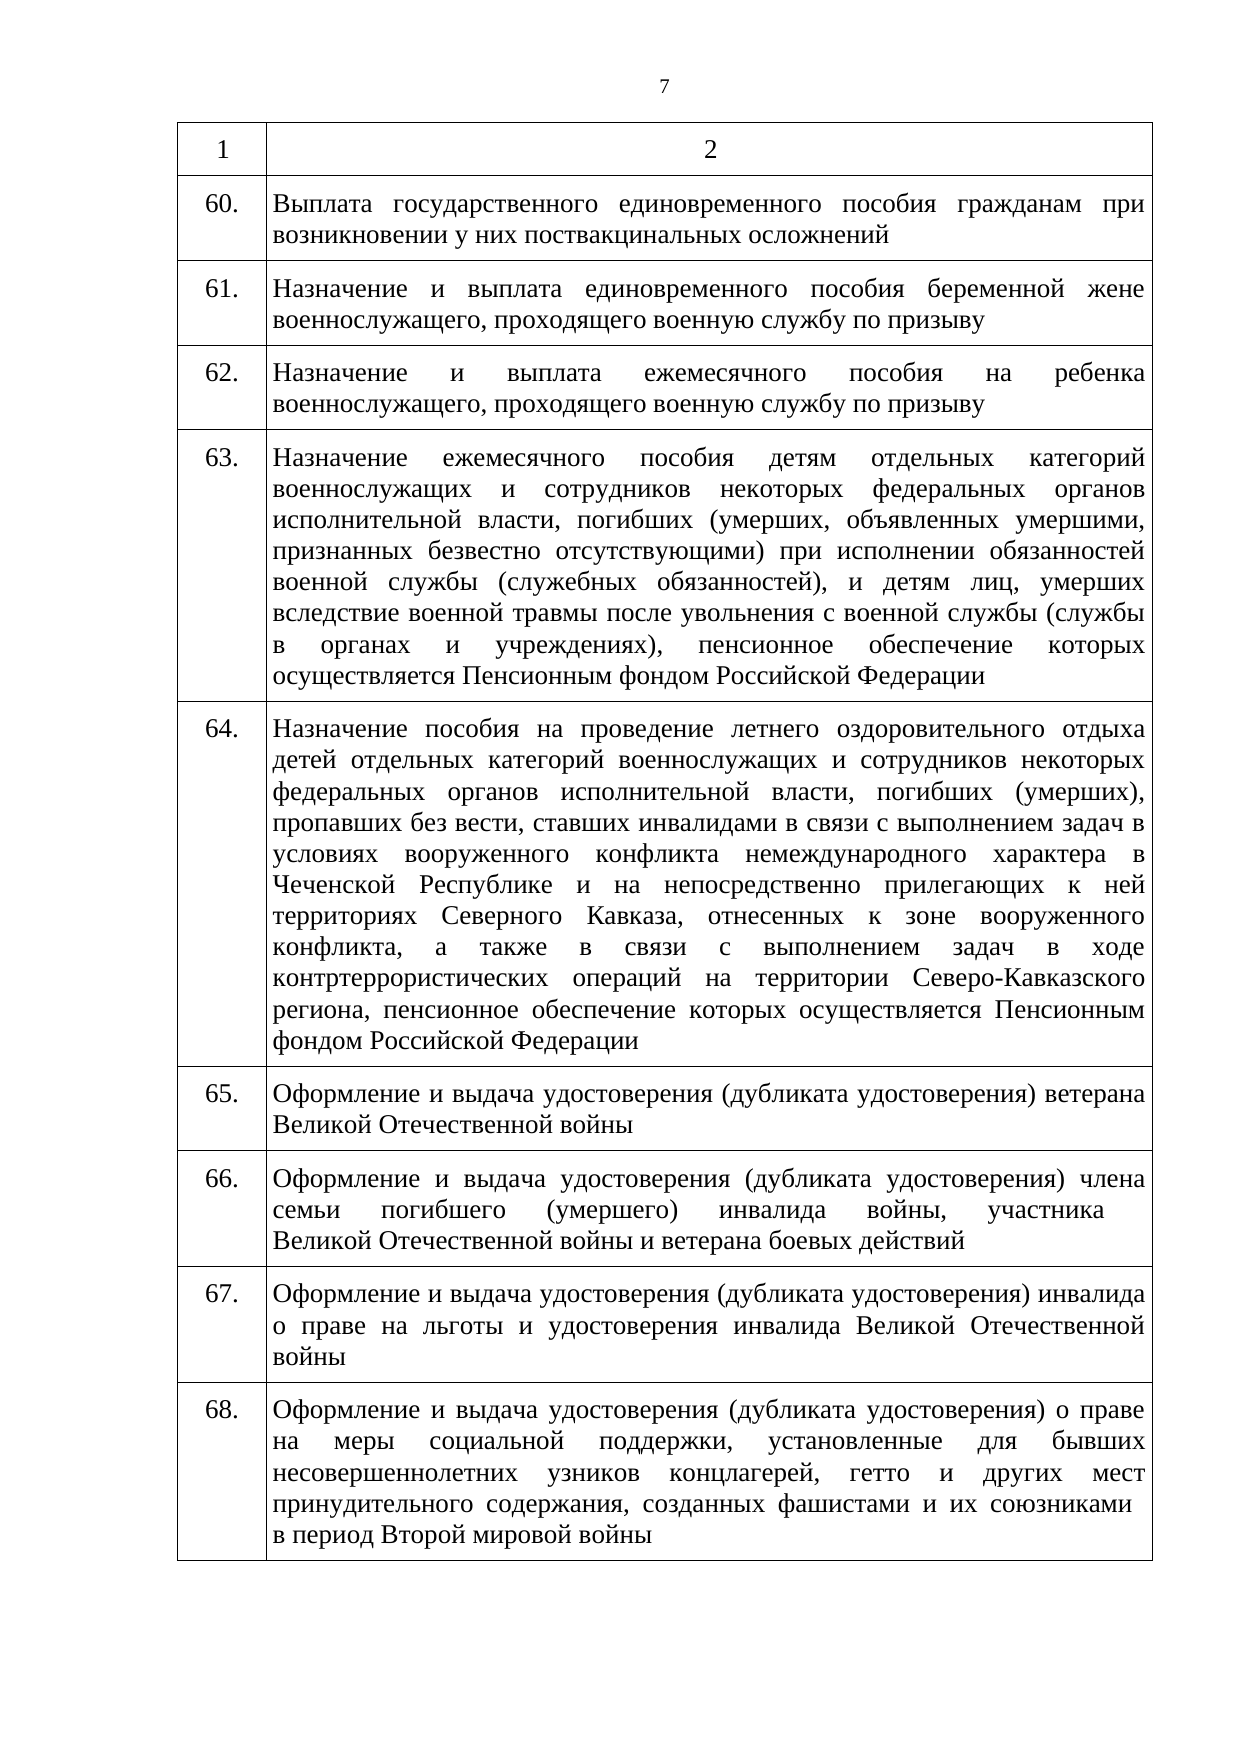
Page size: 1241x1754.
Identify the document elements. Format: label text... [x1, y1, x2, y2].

table_cell 64. [178, 702, 266, 1066]
table_cell 63. [178, 430, 266, 701]
table_cell 67. [178, 1267, 266, 1382]
table_cell 61. [178, 261, 266, 344]
table_cell 60. [178, 176, 266, 260]
table_cell Выплата государственного единовременного пособия гражданам при возникновении у них поствакцинальных осложнений [267, 176, 1152, 260]
table_cell 65. [178, 1067, 266, 1150]
table_cell Назначение и выплата ежемесячного пособия на ребенка военнослужащего, проходящего военную службу по призыву [267, 346, 1152, 429]
table_cell Оформление и выдача удостоверения (дубликата удостоверения) инвалида о праве на льготы и удостоверения инвалида Великой Отечественной войны [267, 1267, 1152, 1382]
table_cell Назначение и выплата единовременного пособия беременной жене военнослужащего, проходящего военную службу по призыву [267, 261, 1152, 344]
table_cell Оформление и выдача удостоверения (дубликата удостоверения) члена семьи погибшего (умершего) инвалида войны, участника Великой Отечественной войны и ветерана боевых действий [267, 1151, 1152, 1266]
table_cell Оформление и выдача удостоверения (дубликата удостоверения) о праве на меры социальной поддержки, установленные для бывших несовершеннолетних узников концлагерей, гетто и других мест принудительного содержания, созданных фашистами и их союзниками в период Второй мировой войны [267, 1383, 1152, 1560]
table_cell Назначение ежемесячного пособия детям отдельных категорий военнослужащих и сотрудников некоторых федеральных органов исполнительной власти, погибших (умерших, объявленных умершими, признанных безвестно отсутствующими) при исполнении обязанностей военной службы (служебных обязанностей), и детям лиц, умерших вследствие военной травмы после увольнения с военной службы (службы в органах и учреждениях), пенсионное обеспечение которых осуществляется Пенсионным фондом Российской Федерации [267, 430, 1152, 701]
table_cell 2 [267, 123, 1152, 175]
table_cell 66. [178, 1151, 266, 1266]
table_cell 1 [178, 123, 266, 175]
table_cell Оформление и выдача удостоверения (дубликата удостоверения) ветерана Великой Отечественной войны [267, 1067, 1152, 1150]
table_cell Назначение пособия на проведение летнего оздоровительного отдыха детей отдельных категорий военнослужащих и сотрудников некоторых федеральных органов исполнительной власти, погибших (умерших), пропавших без вести, ставших инвалидами в связи с выполнением задач в условиях вооруженного конфликта немеждународного характера в Чеченской Республике и на непосредственно прилегающих к ней территориях Северного Кавказа, отнесенных к зоне вооруженного конфликта, а также в связи с выполнением задач в ходе контртеррористических операций на территории Северо-Кавказского региона, пенсионное обеспечение которых осуществляется Пенсионным фондом Российской Федерации [267, 702, 1152, 1066]
table_cell 62. [178, 346, 266, 429]
table_cell 68. [178, 1383, 266, 1560]
